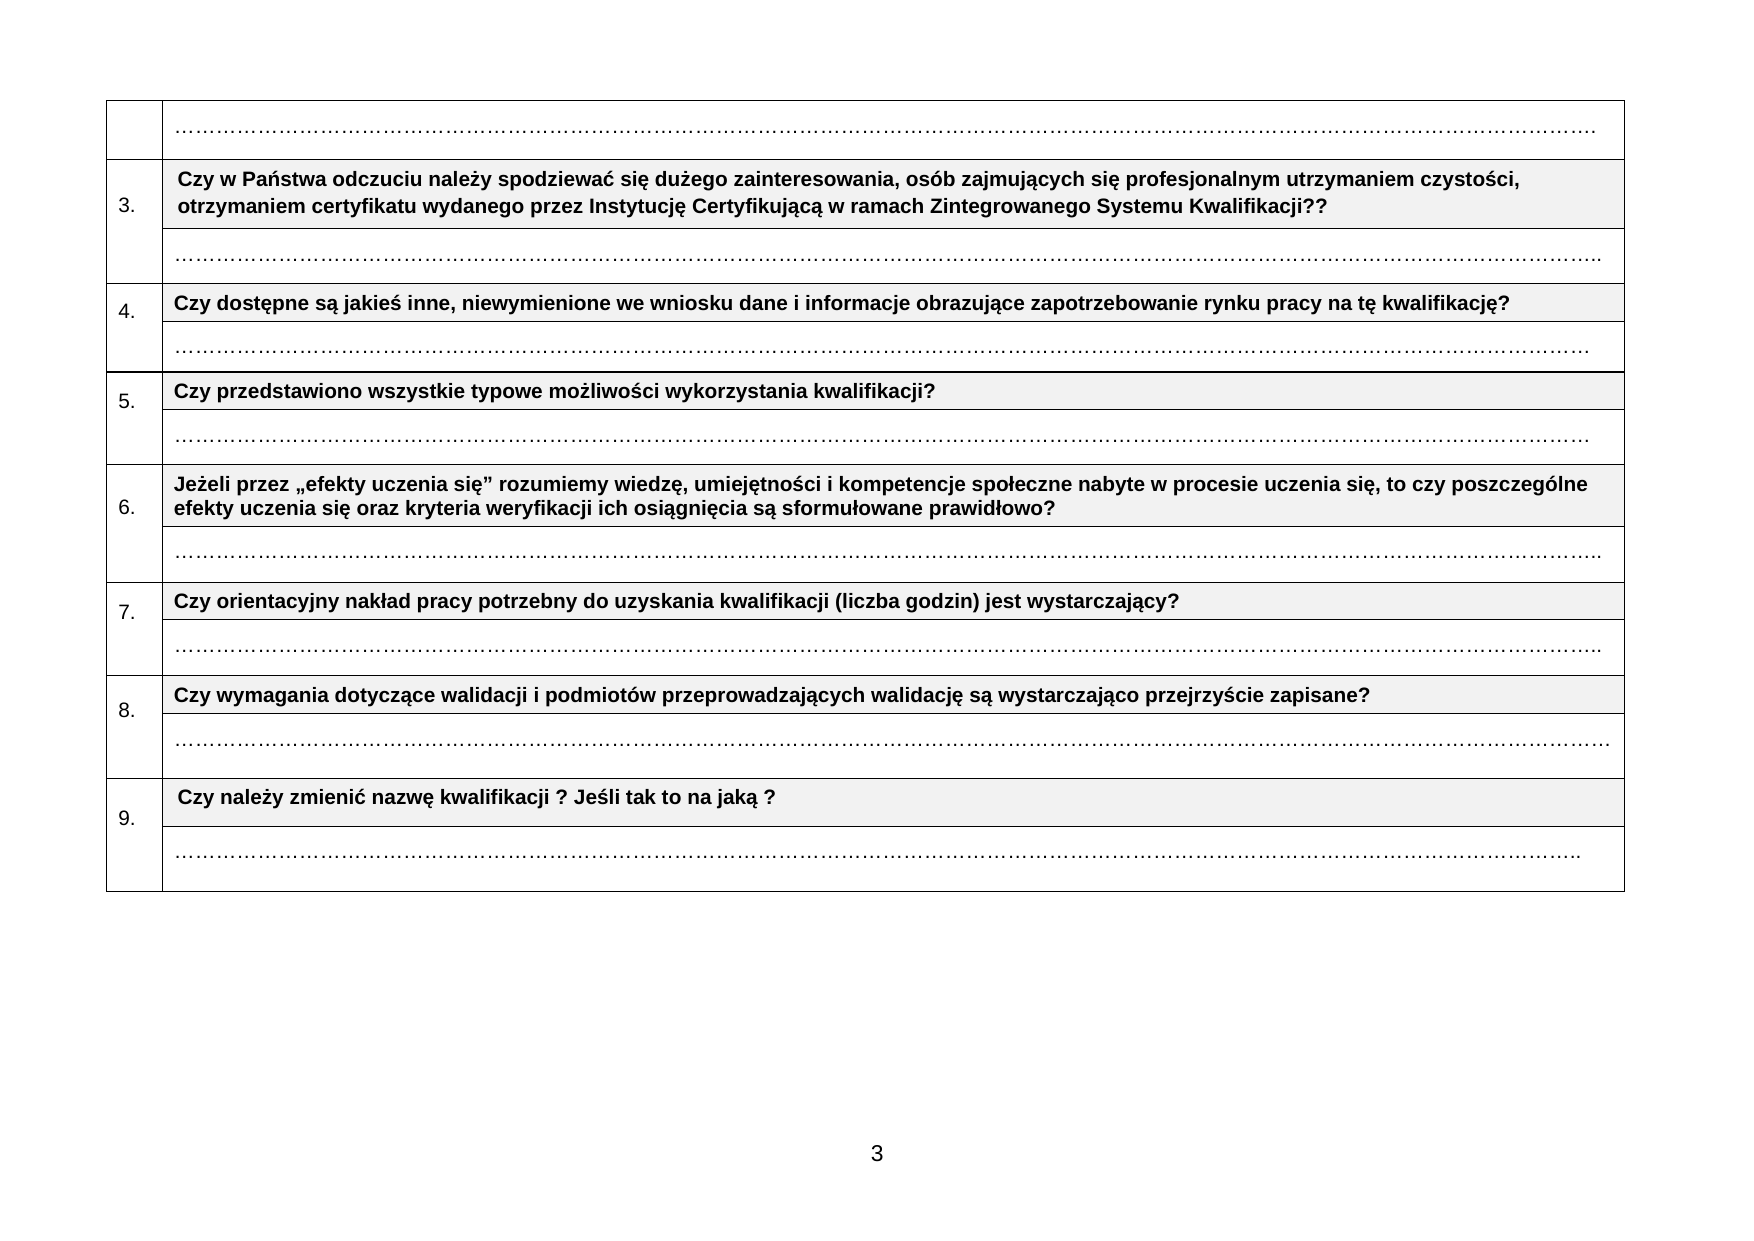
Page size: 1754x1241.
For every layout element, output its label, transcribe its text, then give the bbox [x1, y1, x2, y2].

table_cell Czy należy zmienić nazwę kwalifikacji ? Jeśli tak to na jaką ? [163, 779, 1624, 826]
table_cell …………………………………………………………………………………………………………………………………………………………………………………… [163, 322, 1624, 371]
table_cell 6. [107, 465, 162, 582]
table_cell 2. [107, 101, 162, 159]
table_cell ……………………………………………………………………………………………………………………………………………………………………………………. [163, 101, 1624, 159]
table_cell ……………………………………………………………………………………………………………………………………………………………………………………… [163, 714, 1624, 778]
table_cell …………………………………………………………………………………………………………………………………………………………………………………… [163, 410, 1624, 464]
table_cell 4. [107, 284, 162, 371]
table_cell …………………………………………………………………………………………………………………………………………………………………………………….. [163, 527, 1624, 582]
table_cell 7. [107, 583, 162, 675]
table_cell …………………………………………………………………………………………………………………………………………………………………………………….. [163, 620, 1624, 675]
table_cell 5. [107, 373, 162, 464]
table_cell 9. [107, 779, 162, 891]
table_cell Czy w Państwa odczuciu należy spodziewać się dużego zainteresowania, osób zajmujących się profesjonalnym utrzymaniem czystości, otrzymaniem certyfikatu wydanego przez Instytucję Certyfikującą w ramach Zintegrowanego Systemu Kwalifikacji?? [163, 160, 1624, 228]
table_cell 8. [107, 676, 162, 778]
table_cell Czy wymagania dotyczące walidacji i podmiotów przeprowadzających walidację są wystarczająco przejrzyście zapisane? [163, 676, 1624, 713]
table_cell 3. [107, 160, 162, 283]
table_cell ………………………………………………………………………………………………………………………………………………………………………………….. [163, 827, 1624, 891]
table_cell Czy dostępne są jakieś inne, niewymienione we wniosku dane i informacje obrazujące zapotrzebowanie rynku pracy na tę kwalifikację? [163, 284, 1624, 321]
table_cell Czy przedstawiono wszystkie typowe możliwości wykorzystania kwalifikacji? [163, 373, 1624, 409]
table_cell Czy orientacyjny nakład pracy potrzebny do uzyskania kwalifikacji (liczba godzin) jest wystarczający? [163, 583, 1624, 619]
table_cell Jeżeli przez „efekty uczenia się” rozumiemy wiedzę, umiejętności i kompetencje społeczne nabyte w procesie uczenia się, to czy poszczególne efekty uczenia się oraz kryteria weryfikacji ich osiągnięcia są sformułowane prawidłowo? [163, 465, 1624, 526]
table_cell …………………………………………………………………………………………………………………………………………………………………………………….. [163, 229, 1624, 283]
